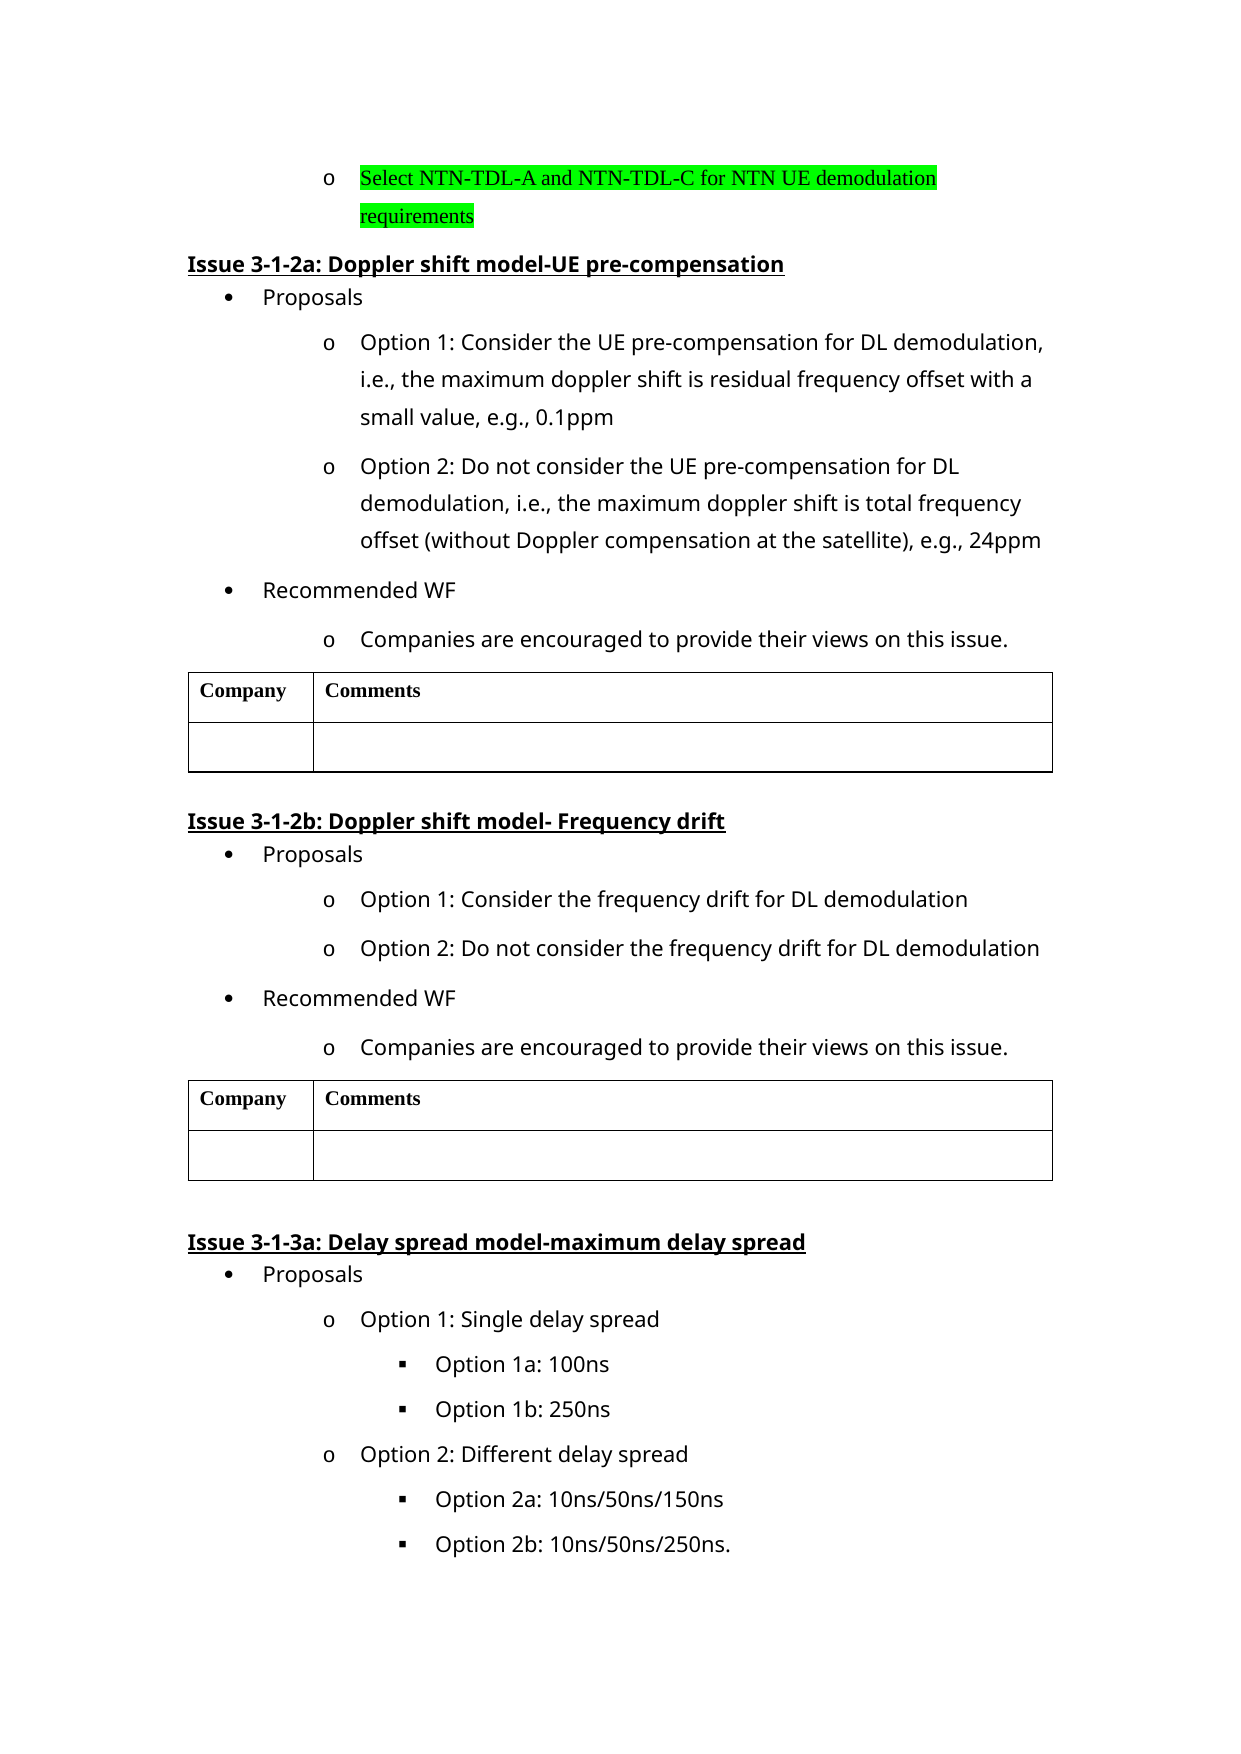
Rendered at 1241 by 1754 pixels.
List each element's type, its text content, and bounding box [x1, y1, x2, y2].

list Option 1: Consider the UE pre-compensation for DL demodulation, i.e., the maximum doppler shift is residual frequency offset with a small value, e.g., 0.1ppm [322, 326, 1053, 433]
list Proposals [225, 837, 1053, 870]
list Select NTN-TDL-A and NTN-TDL-C for NTN UE demodulation requirements [322, 162, 1053, 232]
list Option 2: Do not consider the frequency drift for DL demodulation [322, 932, 1053, 964]
list Recommended WF [225, 573, 1053, 606]
list Companies are encouraged to provide their views on this issue. [322, 1031, 1053, 1063]
list Option 1: Consider the frequency drift for DL demodulation [322, 882, 1053, 915]
list Option 2a: 10ns/50ns/150ns [397, 1483, 1053, 1516]
list Option 2: Do not consider the UE pre-compensation for DL demodulation, i.e., the maximum doppler shift is total frequency offset (without Doppler compensation at the satellite), e.g., 24ppm [322, 449, 1053, 557]
list Option 1: Single delay spread [322, 1303, 1053, 1336]
list Option 1b: 250ns [397, 1393, 1053, 1426]
text Issue 3-1-3a: Delay spread model-maximum delay spread [187, 1226, 1053, 1258]
text Issue 3-1-2a: Doppler shift model-UE pre-compensation [187, 248, 1053, 281]
table_cell [314, 723, 1052, 771]
list Recommended WF [225, 981, 1053, 1014]
list Option 2b: 10ns/50ns/250ns. [397, 1528, 1053, 1561]
list Proposals [225, 281, 1053, 313]
table_header Comments [314, 673, 1052, 722]
table_cell [314, 1131, 1052, 1179]
table_cell [189, 1131, 313, 1179]
table_header Company [189, 1081, 313, 1130]
table_cell [189, 723, 313, 771]
list Proposals [225, 1258, 1053, 1291]
list Companies are encouraged to provide their views on this issue. [322, 623, 1053, 655]
text Issue 3-1-2b: Doppler shift model- Frequency drift [187, 805, 1053, 837]
list Option 2: Different delay spread [322, 1438, 1053, 1471]
list Option 1a: 100ns [397, 1348, 1053, 1381]
table_header Company [189, 673, 313, 722]
table_header Comments [314, 1081, 1052, 1130]
